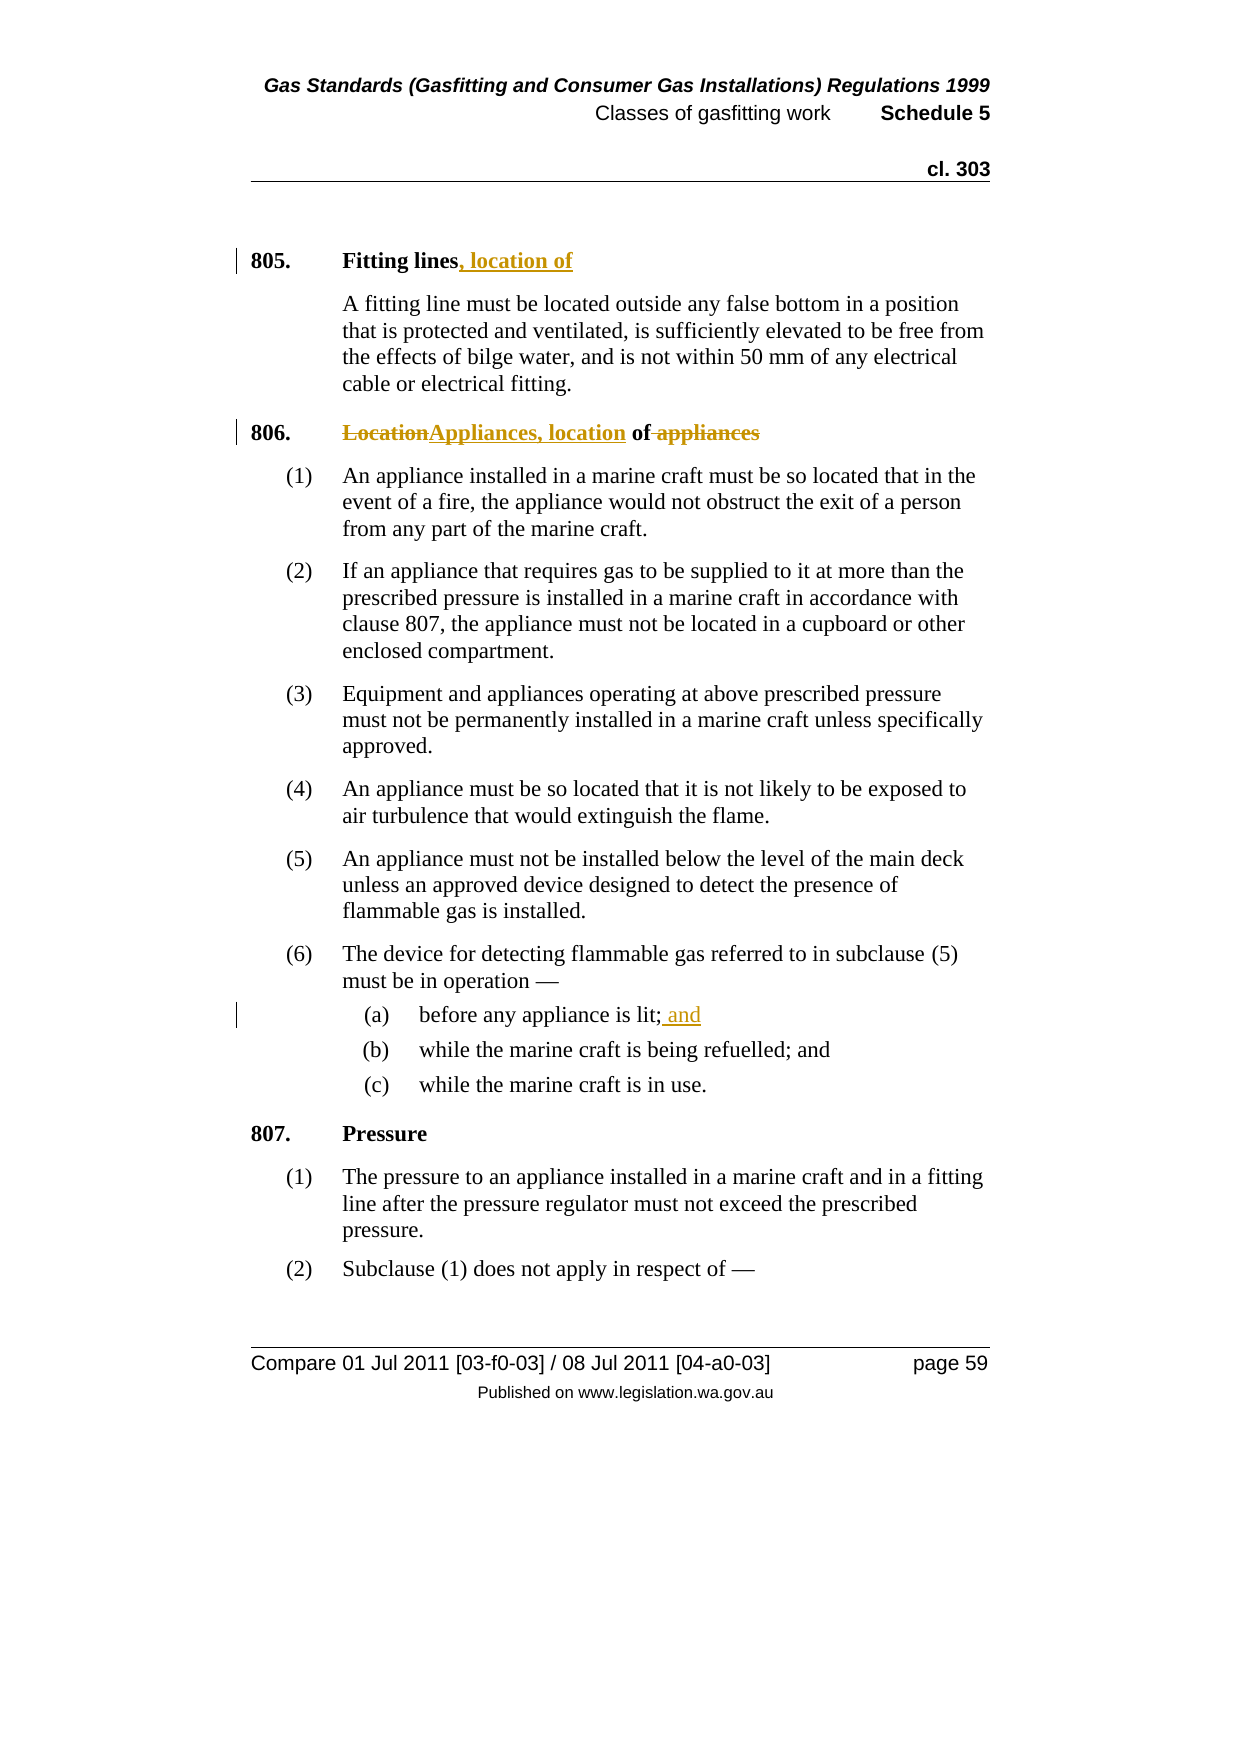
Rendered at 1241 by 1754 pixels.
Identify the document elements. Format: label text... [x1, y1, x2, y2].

text (2) If an appliance that requires gas to be supplied to it at more than the prescribed pressure is installed in a marine craft in accordance with clause 807, the appliance must not be located in a cupboard or other enclosed compartment. [251, 558, 990, 663]
subtitle 807. Pressure [251, 1120, 990, 1147]
text (6) The device for detecting flammable gas referred to in subclause (5) must be in operation — [251, 941, 990, 993]
text (1) The pressure to an appliance installed in a marine craft and in a fitting line after the pressure regulator must not exceed the prescribed pressure. [251, 1163, 990, 1242]
text (3) Equipment and appliances operating at above prescribed pressure must not be permanently installed in a marine craft unless specifically approved. [251, 680, 990, 759]
text (5) An appliance must not be installed below the level of the main deck unless an approved device designed to detect the presence of flammable gas is installed. [251, 845, 990, 924]
text (1) An appliance installed in a marine craft must be so located that in the event of a fire, the appliance would not obstruct the exit of a person from any part of the marine craft. [251, 462, 990, 541]
subtitle 806. of [251, 419, 990, 445]
text (4) An appliance must be so located that it is not likely to be exposed to air turbulence that would extinguish the flame. [251, 775, 990, 828]
text A fitting line must be located outside any false bottom in a position that is protected and ventilated, is sufficiently elevated to be free from the effects of bilge water, and is not within 50 mm of any electrical cable or electrical fitting. [251, 291, 990, 396]
text (b) while the marine craft is being refuelled; and [251, 1036, 990, 1063]
text (a) before any appliance is lit; [251, 1002, 990, 1028]
subtitle 805. Fitting lines [251, 247, 990, 274]
text (2) Subclause (1) does not apply in respect of — [251, 1255, 990, 1281]
text (c) while the marine craft is in use. [251, 1071, 990, 1097]
